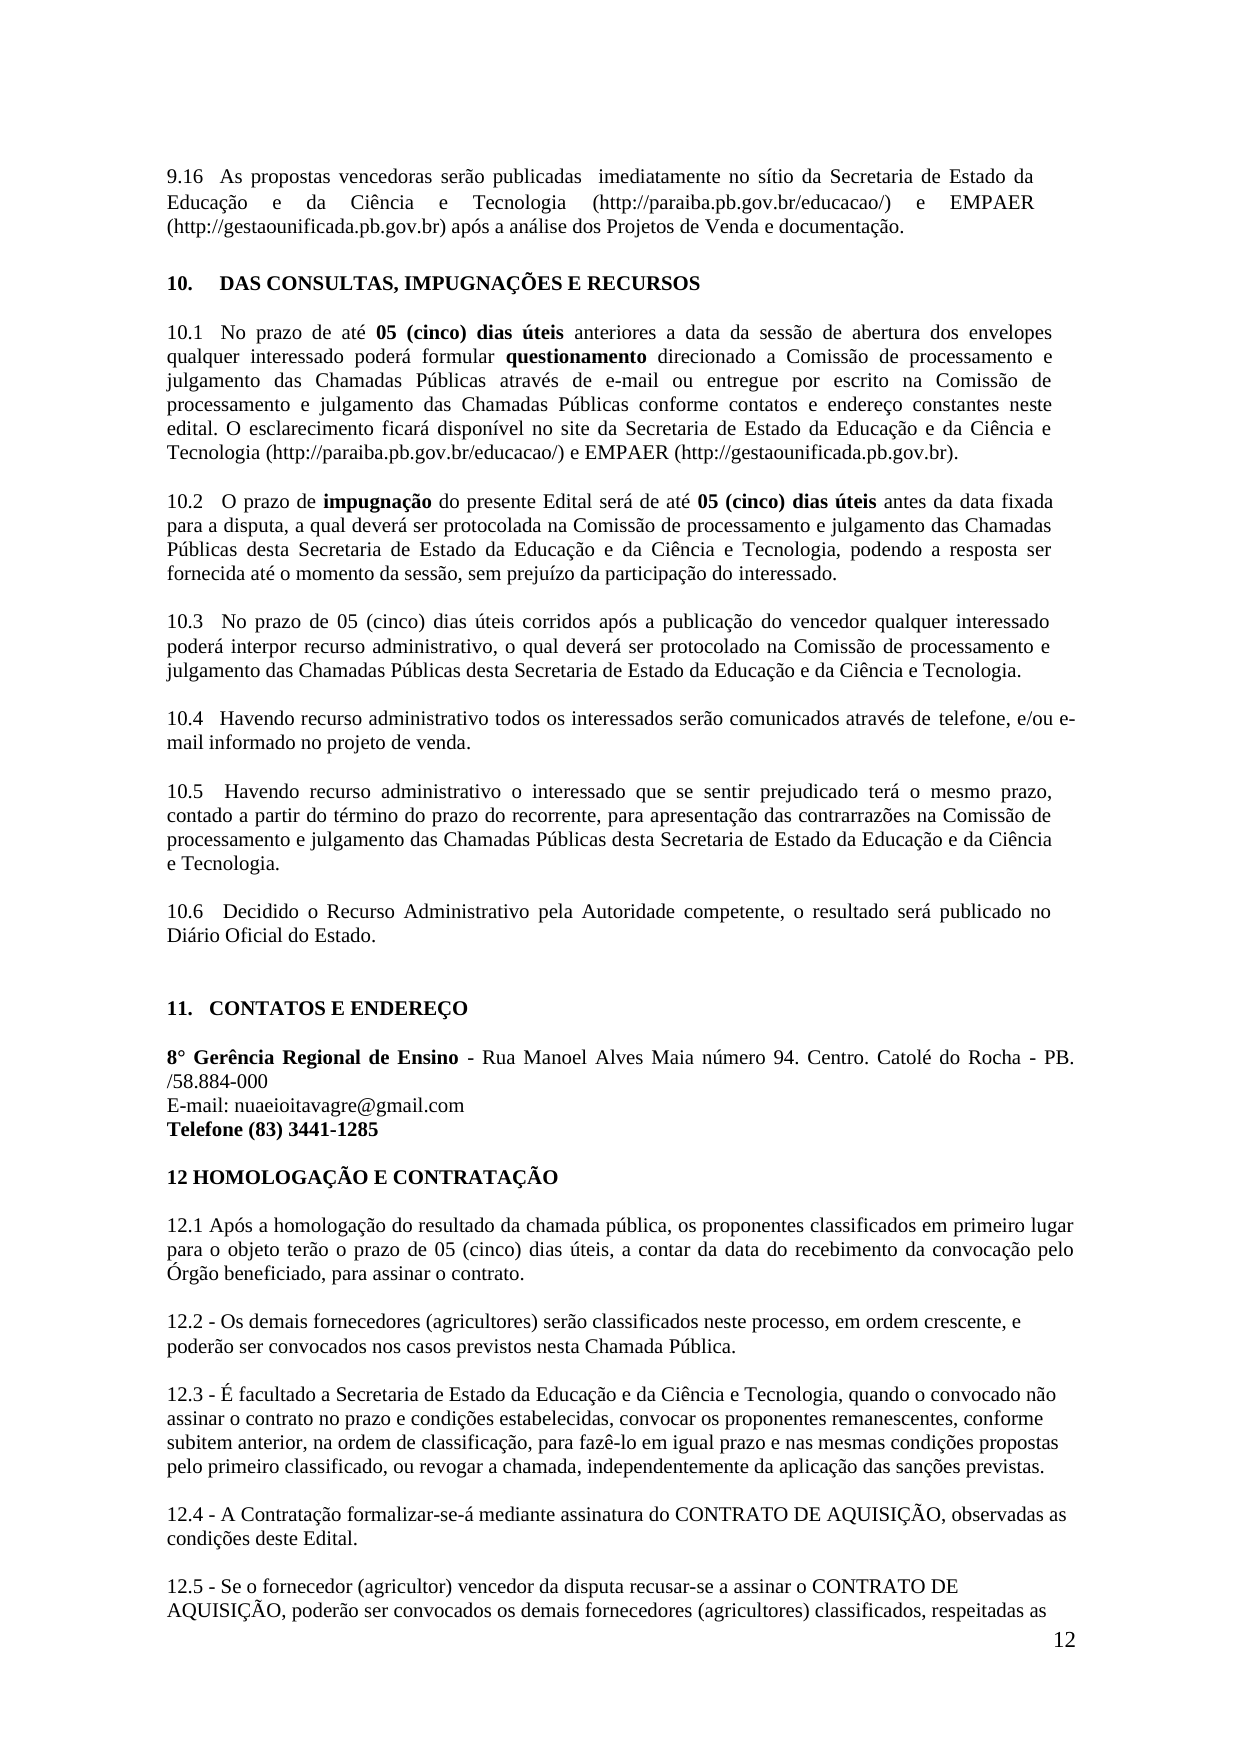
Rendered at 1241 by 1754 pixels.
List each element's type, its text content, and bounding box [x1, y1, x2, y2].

subtitle DAS CONSULTAS, IMPUGNAÇÕES E RECURSOS [167, 271, 1076, 295]
list Havendo recurso administrativo o interessado que se sentir prejudicado terá o mesmo prazo, contado a partir do término do prazo do recorrente, para apresentação das contrarrazões na Comissão de processamento e julgamento das Chamadas Públicas desta Secretaria de Estado da Educação e da Ciência e Tecnologia. [167, 779, 1053, 875]
list As propostas vencedoras serão publicadas imediatamente no sítio da Secretaria de Estado da Educação e da Ciência e Tecnologia (http://paraiba.pb.gov.br/educacao/) e EMPAER (http://gestaounificada.pb.gov.br) após a análise dos Projetos de Venda e documentação. [167, 164, 1034, 238]
text 12 HOMOLOGAÇÃO E CONTRATAÇÃO [167, 1165, 1076, 1189]
list No prazo de até 05 (cinco) dias úteis anteriores a data da sessão de abertura dos envelopes qualquer interessado poderá formular questionamento direcionado a Comissão de processamento e julgamento das Chamadas Públicas através de e-mail ou entregue por escrito na Comissão de processamento e julgamento das Chamadas Públicas conforme contatos e endereço constantes neste edital. O esclarecimento ficará disponível no site da Secretaria de Estado da Educação e da Ciência e Tecnologia (http://paraiba.pb.gov.br/educacao/) e EMPAER (http://gestaounificada.pb.gov.br). [167, 319, 1053, 464]
list No prazo de 05 (cinco) dias úteis corridos após a publicação do vencedor qualquer interessado poderá interpor recurso administrativo, o qual deverá ser protocolado na Comissão de processamento e julgamento das Chamadas Públicas desta Secretaria de Estado da Educação e da Ciência e Tecnologia. [167, 609, 1051, 682]
text E-mail: nuaeioitavagre@gmail.com [167, 1093, 642, 1117]
text 12.4 - A Contratação formalizar-se-á mediante assinatura do CONTRATO DE AQUISIÇÃO, observadas as condições deste Edital. [167, 1502, 1076, 1550]
text 12.3 - É facultado a Secretaria de Estado da Educação e da Ciência e Tecnologia, quando o convocado não assinar o contrato no prazo e condições estabelecidas, convocar os proponentes remanescentes, conforme subitem anterior, na ordem de classificação, para fazê-lo em igual prazo e nas mesmas condições propostas pelo primeiro classificado, ou revogar a chamada, independentemente da aplicação das sanções previstas. [167, 1382, 1076, 1478]
text 12.2 - Os demais fornecedores (agricultores) serão classificados neste processo, em ordem crescente, e poderão ser convocados nos casos previstos nesta Chamada Pública. [167, 1309, 1076, 1358]
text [167, 1574, 1076, 1622]
text Telefone (83) 3441-1285 [167, 1117, 642, 1141]
subtitle CONTATOS E ENDEREÇO [167, 996, 1076, 1020]
list Decidido o Recurso Administrativo pela Autoridade competente, o resultado será publicado no Diário Oficial do Estado. [167, 899, 1052, 947]
list O prazo de impugnação do presente Edital será de até 05 (cinco) dias úteis antes da data fixada para a disputa, a qual deverá ser protocolada na Comissão de processamento e julgamento das Chamadas Públicas desta Secretaria de Estado da Educação e da Ciência e Tecnologia, podendo a resposta ser fornecida até o momento da sessão, sem prejuízo da participação do interessado. [167, 489, 1053, 585]
text 12.1 Após a homologação do resultado da chamada pública, os proponentes classificados em primeiro lugar para o objeto terão o prazo de 05 (cinco) dias úteis, a contar da data do recebimento da convocação pelo Órgão beneficiado, para assinar o contrato. [167, 1213, 1076, 1285]
text 8° Gerência Regional de Ensino - Rua Manoel Alves Maia número 94. Centro. Catolé do Rocha - PB. /58.884-000 [167, 1045, 1076, 1093]
list Havendo recurso administrativo todos os interessados serão comunicados através de telefone, e/ou e-mail informado no projeto de venda. [167, 706, 1076, 754]
